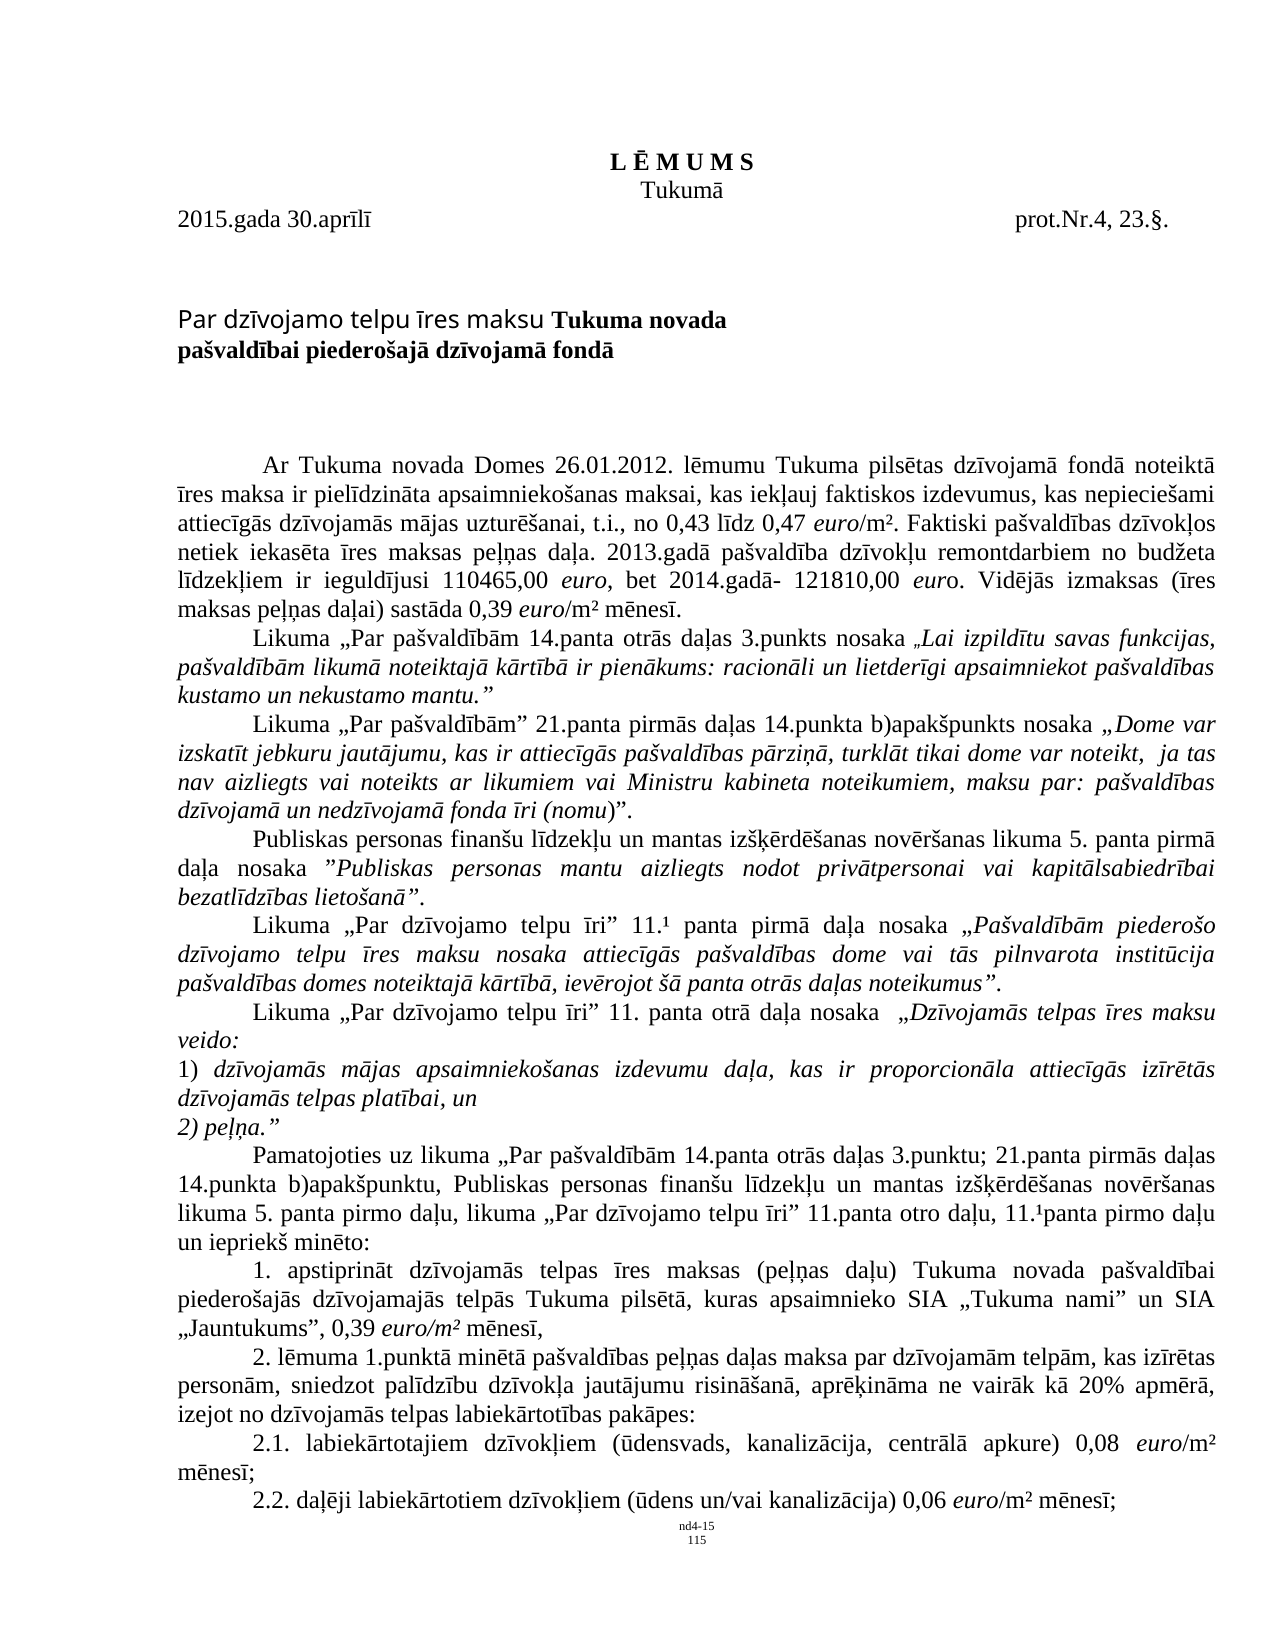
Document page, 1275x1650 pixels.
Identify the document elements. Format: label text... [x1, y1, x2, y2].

text L Ē M U M S [177, 147, 1187, 176]
text Par dzīvojamo telpu īres maksu Tukuma novada [177, 301, 1216, 335]
text Likuma „Par pašvaldībām 14.panta otrās daļas 3.punkts nosaka „Lai izpildītu savas funkcijas, pašvaldībām likumā noteiktajā kārtībā ir pienākums: racionāli un lietderīgi apsaimniekot pašvaldības kustamo un nekustamo mantu.” [177, 623, 1216, 709]
text Pamatojoties uz likuma „Par pašvaldībām 14.panta otrās daļas 3.punktu; 21.panta pirmās daļas 14.punkta b)apakšpunktu, Publiskas personas finanšu līdzekļu un mantas izšķērdēšanas novēršanas likuma 5. panta pirmo daļu, likuma „Par dzīvojamo telpu īri” 11.panta otro daļu, 11.¹panta pirmo daļu un iepriekš minēto: [177, 1140, 1216, 1255]
text 1. apstiprināt dzīvojamās telpas īres maksas (peļņas daļu) Tukuma novada pašvaldībai piederošajās dzīvojamajās telpās Tukuma pilsētā, kuras apsaimnieko SIA „Tukuma nami” un SIA „Jauntukums”, 0,39 euro/m² mēnesī, [177, 1255, 1216, 1342]
text Tukumā [177, 176, 1187, 204]
text Likuma „Par pašvaldībām” 21.panta pirmās daļas 14.punkta b)apakšpunkts nosaka „Dome var izskatīt jebkuru jautājumu, kas ir attiecīgās pašvaldības pārziņā, turklāt tikai dome var noteikt, ja tas nav aizliegts vai noteikts ar likumiem vai Ministru kabineta noteikumiem, maksu par: pašvaldības dzīvojamā un nedzīvojamā fonda īri (nomu)”. [177, 709, 1216, 824]
text Likuma „Par dzīvojamo telpu īri” 11. panta otrā daļa nosaka „Dzīvojamās telpas īres maksu veido: [177, 997, 1216, 1054]
text 2.2. daļēji labiekārtotiem dzīvokļiem (ūdens un/vai kanalizācija) 0,06 euro/m² mēnesī; [177, 1485, 1216, 1514]
text Likuma „Par dzīvojamo telpu īri” 11.¹ panta pirmā daļa nosaka „Pašvaldībām piederošo dzīvojamo telpu īres maksu nosaka attiecīgās pašvaldības dome vai tās pilnvarota institūcija pašvaldības domes noteiktajā kārtībā, ievērojot šā panta otrās daļas noteikumus”. [177, 910, 1216, 997]
text 2. lēmuma 1.punktā minētā pašvaldības peļņas daļas maksa par dzīvojamām telpām, kas izīrētas personām, sniedzot palīdzību dzīvokļa jautājumu risināšanā, aprēķināma ne vairāk kā 20% apmērā, izejot no dzīvojamās telpas labiekārtotības pakāpes: [177, 1342, 1216, 1428]
text Publiskas personas finanšu līdzekļu un mantas izšķērdēšanas novēršanas likuma 5. panta pirmā daļa nosaka ”Publiskas personas mantu aizliegts nodot privātpersonai vai kapitālsabiedrībai bezatlīdzības lietošanā”. [177, 824, 1216, 910]
text 2) peļņa.” [177, 1112, 1216, 1140]
text pašvaldībai piederošajā dzīvojamā fondā [177, 335, 1216, 364]
text 2.1. labiekārtotajiem dzīvokļiem (ūdensvads, kanalizācija, centrālā apkure) 0,08 euro/m² mēnesī; [177, 1428, 1216, 1485]
text Ar Tukuma novada Domes 26.01.2012. lēmumu Tukuma pilsētas dzīvojamā fondā noteiktā īres maksa ir pielīdzināta apsaimniekošanas maksai, kas iekļauj faktiskos izdevumus, kas nepieciešami attiecīgās dzīvojamās mājas uzturēšanai, t.i., no 0,43 līdz 0,47 euro/m². Faktiski pašvaldības dzīvokļos netiek iekasēta īres maksas peļņas daļa. 2013.gadā pašvaldība dzīvokļu remontdarbiem no budžeta līdzekļiem ir ieguldījusi 110465,00 euro, bet 2014.gadā- 121810,00 euro. Vidējās izmaksas (īres maksas peļņas daļai) sastāda 0,39 euro/m² mēnesī. [177, 450, 1216, 623]
text 1) dzīvojamās mājas apsaimniekošanas izdevumu daļa, kas ir proporcionāla attiecīgās izīrētās dzīvojamās telpas platībai, un [177, 1054, 1216, 1112]
text 2015.gada 30.aprīlī prot.Nr.4, 23.§. [177, 204, 1211, 233]
